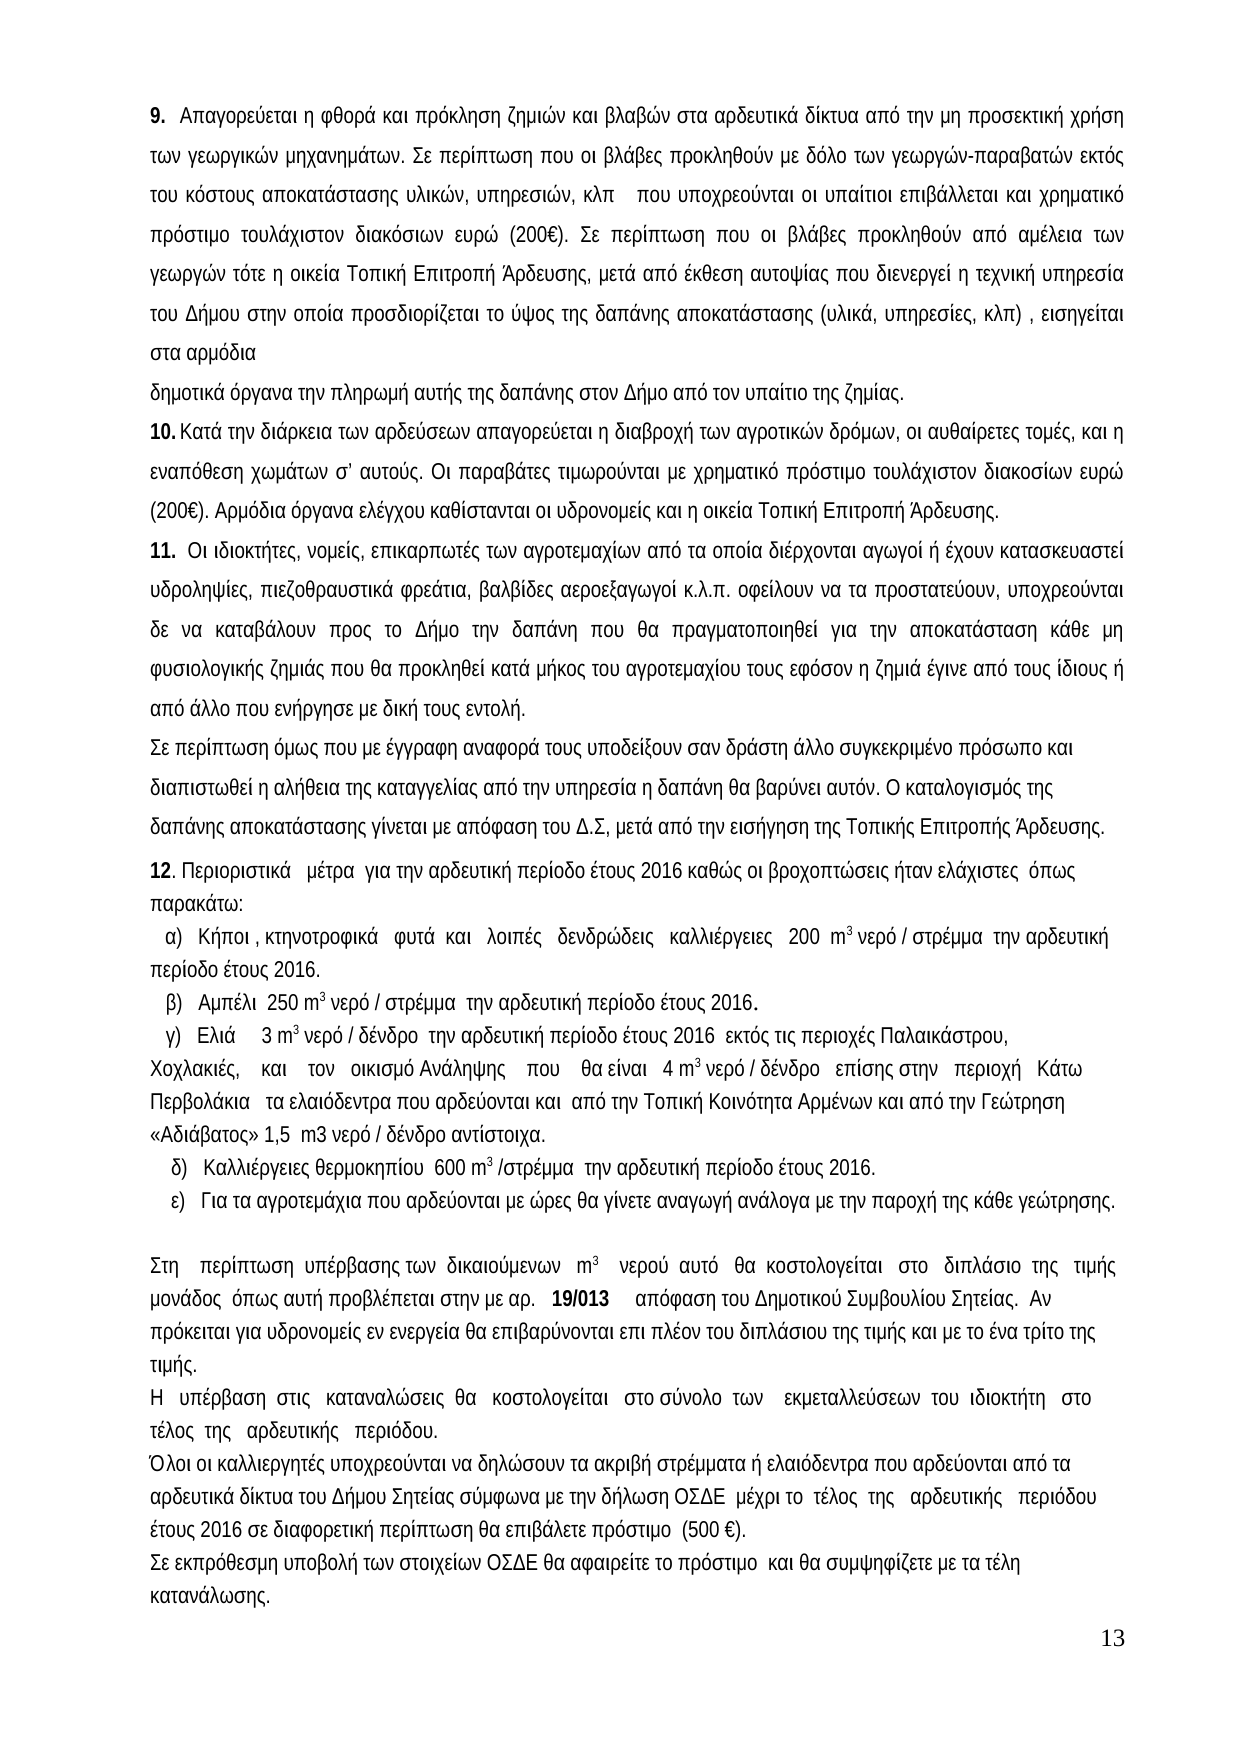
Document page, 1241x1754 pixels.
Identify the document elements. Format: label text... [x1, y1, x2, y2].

list Κατά την διάρκεια των αρδεύσεων απαγορεύεται η διαβροχή των αγροτικών δρόμων, οι αυθαίρετες τομές, και η εναπόθεση χωμάτων σ’ αυτούς. Οι παραβάτες τιμωρούνται με χρηματικό πρόστιμο τουλάχιστον διακοσίων ευρώ (200€). Αρμόδια όργανα ελέγχου καθίστανται οι υδρονομείς και η οικεία Τοπική Επιτροπή Άρδευσης. [150, 418, 1125, 524]
text Η υπέρβαση στις καταναλώσεις θα κοστολογείται στο σύνολο των εκμεταλλεύσεων του ιδιοκτήτη στο τέλος της αρδευτικής περιόδου. [150, 1379, 1118, 1445]
text Σε εκπρόθεσμη υποβολή των στοιχείων ΟΣΔΕ θα αφαιρείτε το πρόστιμο και θα συμψηφίζετε με τα τέλη κατανάλωσης. [150, 1544, 1118, 1610]
text δ) Καλλιέργειες θερμοκηπίου 600 m3 /στρέμμα την αρδευτική περίοδο έτους 2016. [150, 1149, 1118, 1182]
list Απαγορεύεται η φθορά και πρόκληση ζημιών και βλαβών στα αρδευτικά δίκτυα από την μη προσεκτική χρήση των γεωργικών μηχανημάτων. Σε περίπτωση που οι βλάβες προκληθούν με δόλο των γεωργών-παραβατών εκτός του κόστους αποκατάστασης υλικών, υπηρεσιών, κλπ που υποχρεούνται οι υπαίτιοι επιβάλλεται και χρηματικό πρόστιμο τουλάχιστον διακόσιων ευρώ (200€). Σε περίπτωση που οι βλάβες προκληθούν από αμέλεια των γεωργών τότε η οικεία Τοπική Επιτροπή Άρδευσης, μετά από έκθεση αυτοψίας που διενεργεί η τεχνική υπηρεσία του Δήμου στην οποία προσδιορίζεται το ύψος της δαπάνης αποκατάστασης (υλικά, υπηρεσίες, κλπ) , εισηγείται στα αρμόδια [150, 102, 1125, 366]
text ε) Για τα αγροτεμάχια που αρδεύονται με ώρες θα γίνετε αναγωγή ανάλογα με την παροχή της κάθε γεώτρησης. [150, 1182, 1118, 1215]
text Όλοι οι καλλιεργητές υποχρεούνται να δηλώσουν τα ακριβή στρέμματα ή ελαιόδεντρα που αρδεύονται από τα αρδευτικά δίκτυα του Δήμου Σητείας σύμφωνα με την δήλωση ΟΣΔΕ μέχρι το τέλος της αρδευτικής περιόδου έτους 2016 σε διαφορετική περίπτωση θα επιβάλετε πρόστιμο (500 €). [150, 1445, 1118, 1544]
text 12. Περιοριστικά μέτρα για την αρδευτική περίοδο έτους 2016 καθώς οι βροχοπτώσεις ήταν ελάχιστες όπως παρακάτω: [150, 853, 1118, 918]
text δημοτικά όργανα την πληρωμή αυτής της δαπάνης στον Δήμο από τον υπαίτιο της ζημίας. [150, 379, 1125, 405]
text Σε περίπτωση όμως που με έγγραφη αναφορά τους υποδείξουν σαν δράστη άλλο συγκεκριμένο πρόσωπο και διαπιστωθεί η αλήθεια της καταγγελίας από την υπηρεσία η δαπάνη θα βαρύνει αυτόν. Ο καταλογισμός της δαπάνης αποκατάστασης γίνεται με απόφαση του Δ.Σ, μετά από την εισήγηση της Τοπικής Επιτροπής Άρδευσης. [150, 734, 1125, 839]
list Οι ιδιοκτήτες, νομείς, επικαρπωτές των αγροτεμαχίων από τα οποία διέρχονται αγωγοί ή έχουν κατασκευαστεί υδροληψίες, πιεζοθραυστικά φρεάτια, βαλβίδες αεροεξαγωγοί κ.λ.π. οφείλουν να τα προστατεύουν, υποχρεούνται δε να καταβάλουν προς το Δήμο την δαπάνη που θα πραγματοποιηθεί για την αποκατάσταση κάθε μη φυσιολογικής ζημιάς που θα προκληθεί κατά μήκος του αγροτεμαχίου τους εφόσον η ζημιά έγινε από τους ίδιους ή από άλλο που ενήργησε με δική τους εντολή. [150, 537, 1125, 721]
text Στη περίπτωση υπέρβασης των δικαιούμενων m3 νερού αυτό θα κοστολογείται στο διπλάσιο της τιμής μονάδος όπως αυτή προβλέπεται στην με αρ. 19/013 απόφαση του Δημοτικού Συμβουλίου Σητείας. Αν πρόκειται για υδρονομείς εν ενεργεία θα επιβαρύνονται επι πλέον του διπλάσιου της τιμής και με το ένα τρίτο της τιμής. [150, 1215, 1118, 1379]
text α) Κήποι , κτηνοτροφικά φυτά και λοιπές δενδρώδεις καλλιέργειες 200 m3 νερό / στρέμμα την αρδευτική περίοδο έτους 2016. β) Αμπέλι 250 m3 νερό / στρέμμα την αρδευτική περίοδο έτους 2016. γ) Ελιά 3 m3 νερό / δένδρο την αρδευτική περίοδο έτους 2016 εκτός τις περιοχές Παλαικάστρου, Χοχλακιές, και τον οικισμό Ανάληψης που θα είναι 4 m3 νερό / δένδρο επίσης στην περιοχή Κάτω Περβολάκια τα ελαιόδεντρα που αρδεύονται και από την Τοπική Κοινότητα Αρμένων και από την Γεώτρηση «Αδιάβατος» 1,5 m3 νερό / δένδρο αντίστοιχα. [150, 918, 1118, 1149]
